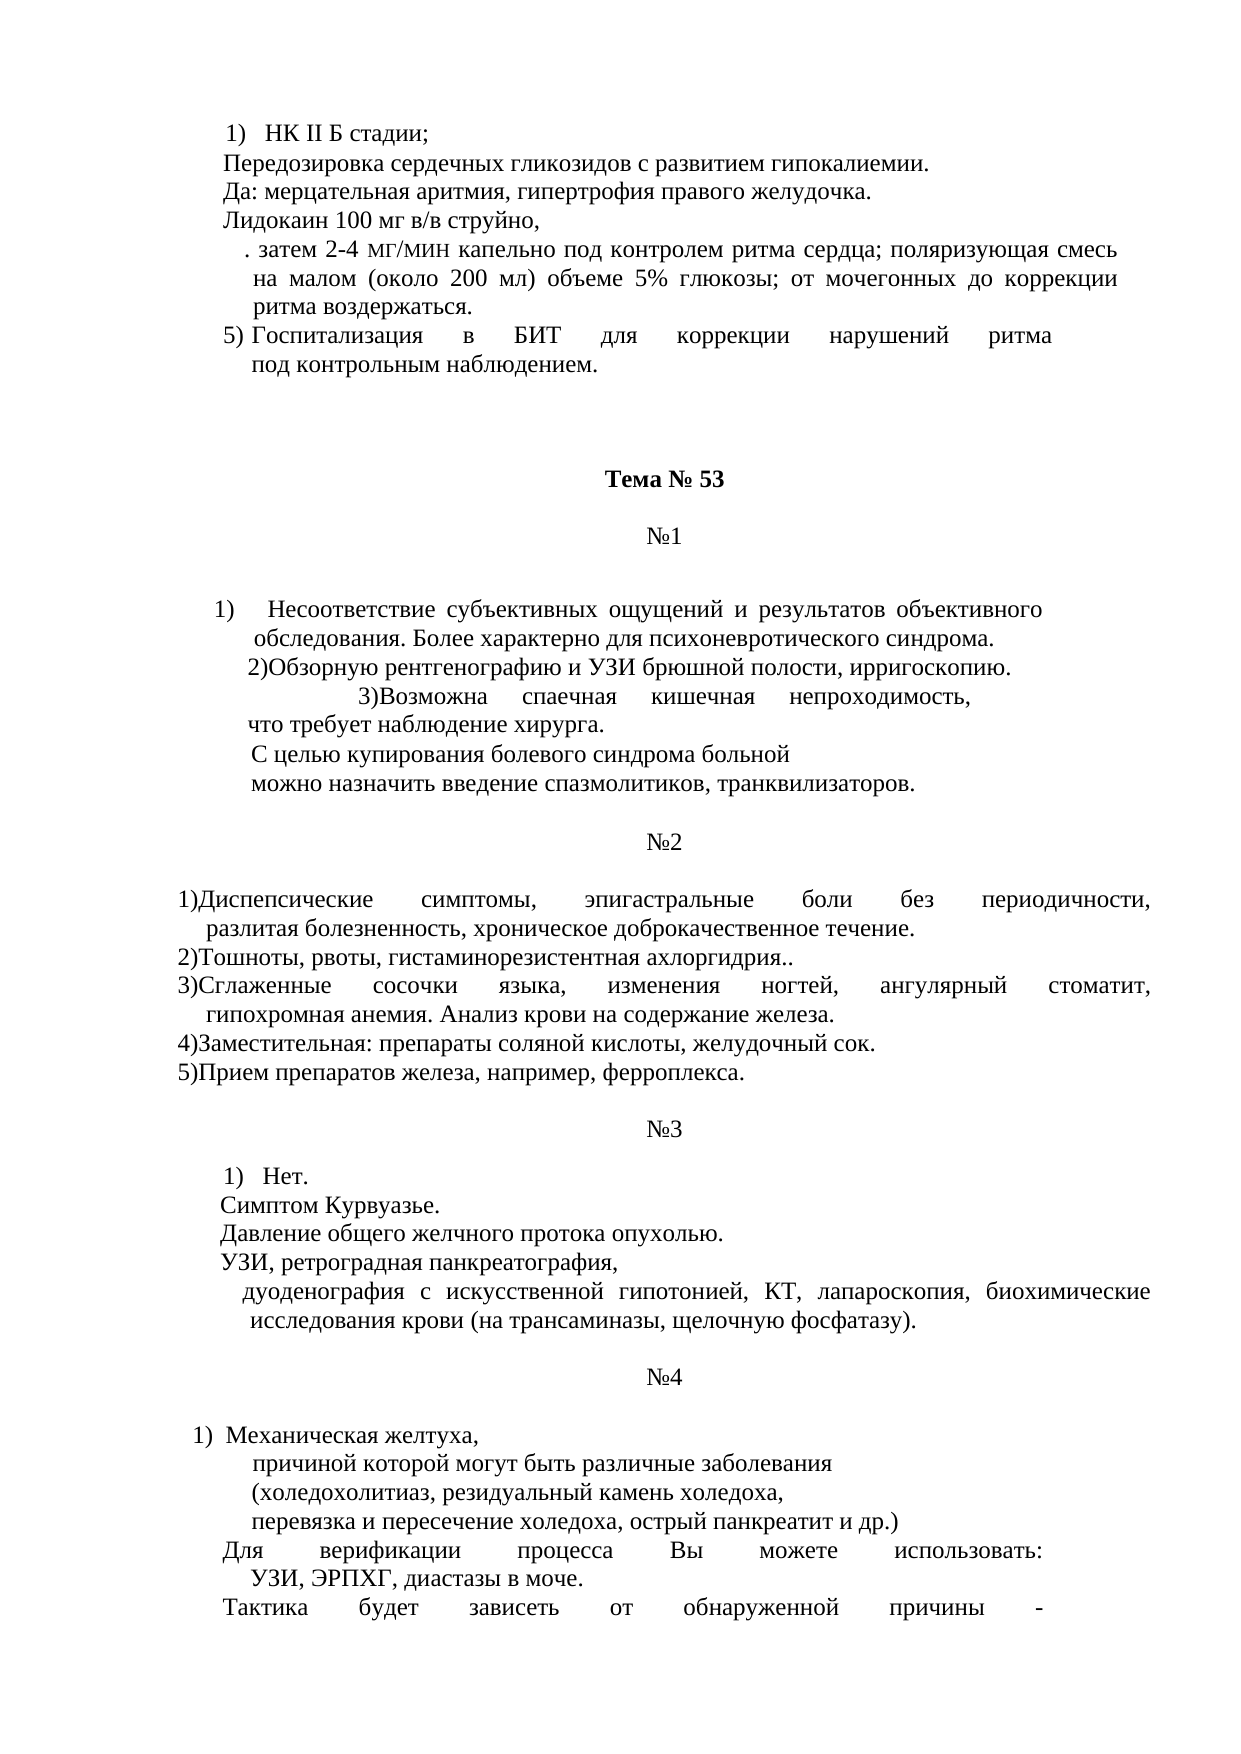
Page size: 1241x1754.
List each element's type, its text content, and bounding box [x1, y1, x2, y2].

text 1) Механическая желтуха, [179, 1420, 1152, 1448]
text 1)Диспепсические симптомы, эпигастральные боли без периодичности, разлитая болезненность, хроническое доброкачественное течение. [177, 884, 1152, 942]
text Тема № 53 [177, 464, 1152, 493]
text №1 [177, 521, 1152, 550]
text 1) НК II Б стадии; [179, 118, 1152, 147]
text . затем 2-4 mг/мин капельно под контролем ритма сердца; поляризующая смесь на малом (около 200 мл) объеме 5% глюкозы; от мочегонных до коррекции ритма воздержаться. [244, 234, 1118, 320]
text №2 [177, 827, 1152, 856]
text Передозировка сердечных гликозидов с развитием гипокалиемии. [223, 148, 1152, 176]
text (холедохолитиаз, резидуальный камень холедоха, [251, 1477, 1152, 1506]
text перевязка и пересечение холедоха, острый панкреатит и др.) [251, 1506, 1152, 1535]
text 5) Госпитализация в БИТ для коррекции нарушений ритма под контрольным наблюдением. [223, 320, 1053, 378]
text можно назначить введение спазмолитиков, транквилизаторов. [251, 768, 1152, 797]
text Для верификации процесса Вы можете использовать: УЗИ, ЭРПХГ, диастазы в моче. [222, 1535, 1043, 1592]
text №4 [177, 1362, 1152, 1391]
text №3 [177, 1114, 1152, 1143]
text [222, 1592, 1043, 1621]
text 1) Несоответствие субъективных ощущений и результатов объективного обследования. Более характерно для психоневротического синдрома. [181, 594, 1043, 652]
text 2)Обзорную рентгенографию и УЗИ брюшной полости, ирригоскопию. [222, 652, 1152, 681]
text 3)Возможна спаечная кишечная непроходимость, что требует наблюдение хирурга. [222, 681, 972, 738]
text Лидокаин 100 мг в/в струйно, [223, 205, 1152, 234]
text УЗИ, ретроградная панкреатография, [220, 1247, 1152, 1276]
text 5)Прием препаратов железа, например, ферроплекса. [177, 1057, 1152, 1086]
text 4)Заместительная: препараты соляной кислоты, желудочный сок. [177, 1028, 1152, 1057]
text Да: мерцательная аритмия, гипертрофия правого желудочка. [223, 176, 1152, 205]
text дуоденография с искусственной гипотонией, КТ, лапароскопия, биохимические исследования крови (на трансаминазы, щелочную фосфатазу). [242, 1276, 1152, 1333]
text 2)Тошноты, рвоты, гистаминорезистентная ахлоргидрия.. [177, 942, 1152, 971]
text Симптом Курвуазье. [220, 1190, 1152, 1218]
text 3)Сглаженные сосочки языка, изменения ногтей, ангулярный стоматит, гипохромная анемия. Анализ крови на содержание железа. [177, 971, 1152, 1028]
text С целью купирования болевого синдрома больной [251, 739, 1152, 768]
text Давление общего желчного протока опухолью. [220, 1218, 1152, 1247]
text причиной которой могут быть различные заболевания [252, 1448, 1152, 1477]
text 1) Нет. [177, 1161, 1152, 1190]
